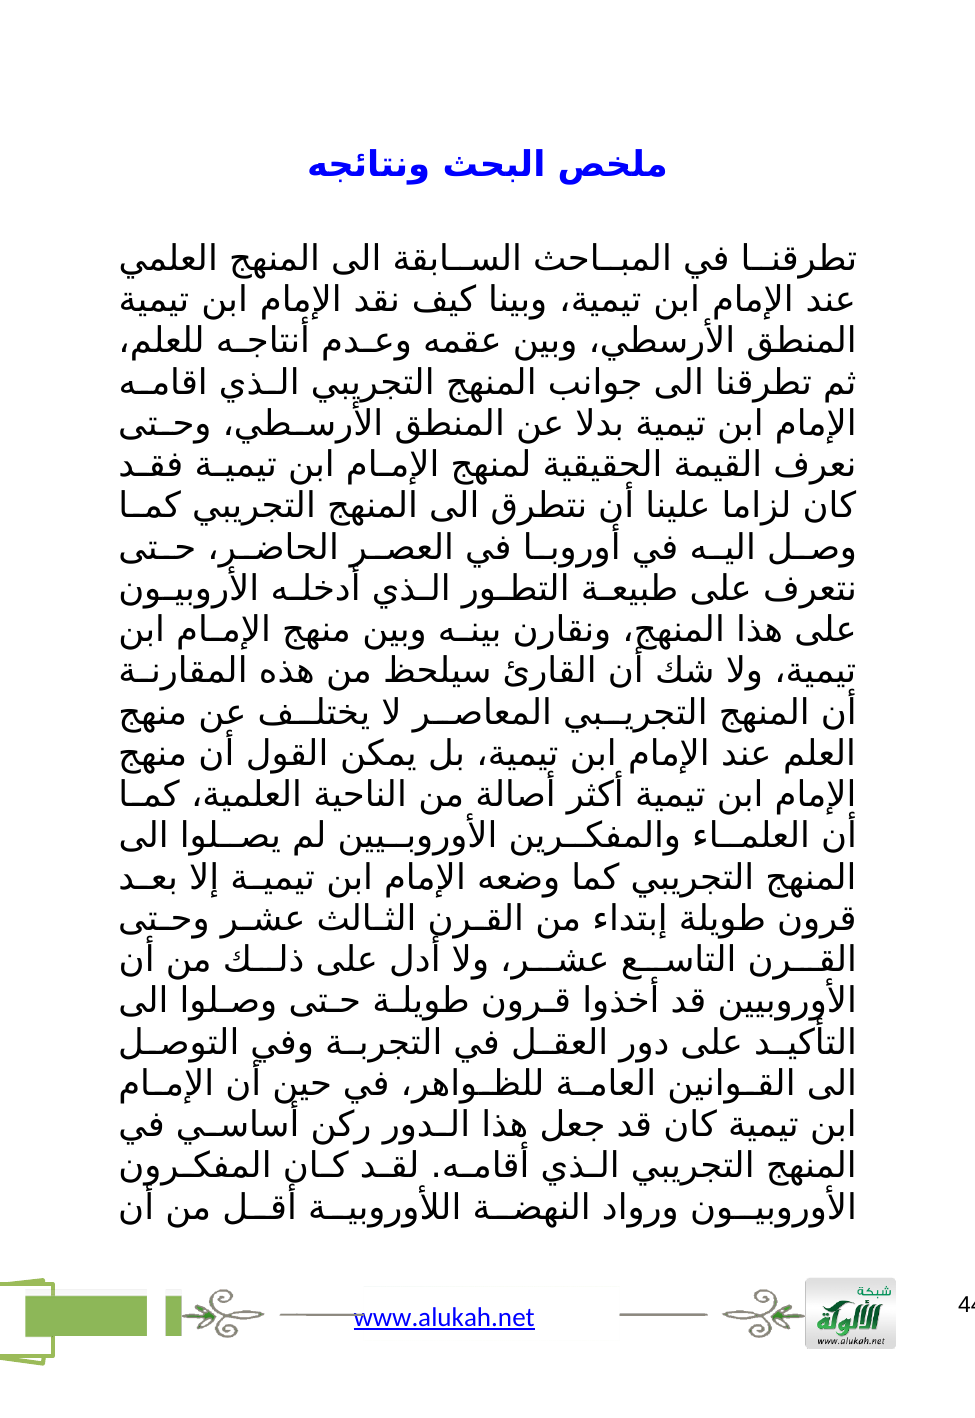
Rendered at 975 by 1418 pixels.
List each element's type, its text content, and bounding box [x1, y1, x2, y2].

picture [23, 1274, 895, 1356]
subtitle ملخص البحث ونتائجه [118, 143, 857, 184]
